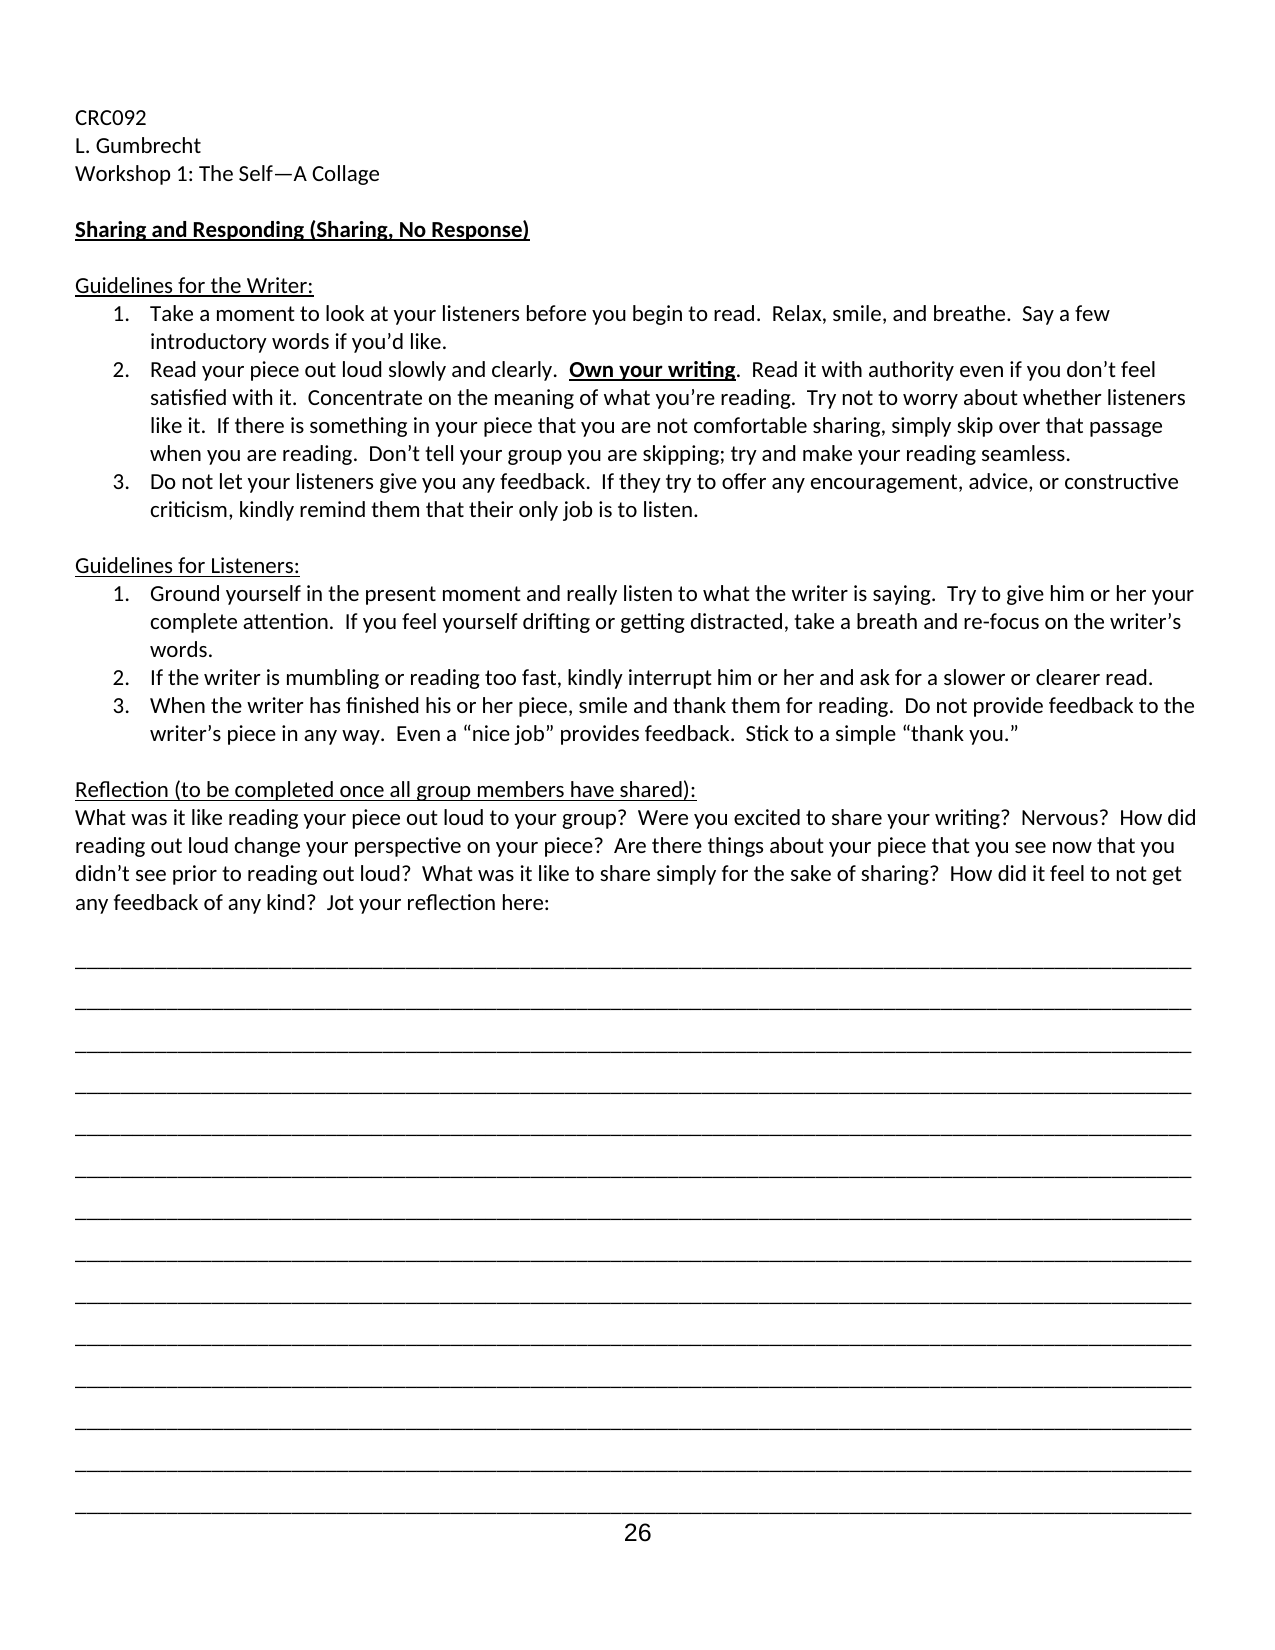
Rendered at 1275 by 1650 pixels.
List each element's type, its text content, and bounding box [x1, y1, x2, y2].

text Guidelines for Listeners: [75, 551, 1200, 579]
text CRC092 [75, 103, 1200, 131]
text Workshop 1: The Self—A Collage [75, 159, 1200, 187]
text What was it like reading your piece out loud to your group? Were you excited to share your writing? Nervous? How did reading out loud change your perspective on your piece? Are there things about your piece that you see now that you didn’t see prior to reading out loud? What was it like to share simply for the sake of sharing? How did it feel to not get any feedback of any kind? Jot your reflection here: [75, 803, 1200, 916]
list Take a moment to look at your listeners before you begin to read. Relax, smile, and breathe. Say a few introductory words if you’d like. [112, 299, 1200, 355]
list When the writer has finished his or her piece, smile and thank them for reading. Do not provide feedback to the writer’s piece in any way. Even a “nice job” provides feedback. Stick to a simple “thank you.” [112, 691, 1200, 747]
text L. Gumbrecht [75, 131, 1200, 159]
text Sharing and Responding (Sharing, No Response) [75, 215, 1200, 243]
list If the writer is mumbling or reading too fast, kindly interrupt him or her and ask for a slower or clearer read. [112, 663, 1200, 691]
list Read your piece out loud slowly and clearly. Own your writing. Read it with authority even if you don’t feel satisfied with it. Concentrate on the meaning of what you’re reading. Try not to worry about whether listeners like it. If there is something in your piece that you are not comfortable sharing, simply skip over that passage when you are reading. Don’t tell your group you are skipping; try and make your reading seamless. [112, 355, 1200, 467]
text Reflection (to be completed once all group members have shared): [75, 776, 1200, 803]
list Do not let your listeners give you any feedback. If they try to offer any encouragement, advice, or constructive criticism, kindly remind them that their only job is to listen. [112, 467, 1200, 523]
text Guidelines for the Writer: [75, 271, 1200, 299]
list Ground yourself in the present moment and really listen to what the writer is saying. Try to give him or her your complete attention. If you feel yourself drifting or getting distracted, take a breath and re-focus on the writer’s words. [112, 579, 1200, 663]
text ____________________________________________________________________________________________________________________________________________________________________________________________________________________________________________________________________________________________________________________________________________________________________________________________________________________________________________________________________________________________________________________________________________________________________________________________________________________________________________________________________________________________________________________________________________________________________________________________________________________________________________________________________________________________________________________________________________________________________________________________________________________________________________________________________________________________________________________________________________________________________________________________________________________________________________________________________________________________________________________________________________________________________________________________________________________________ [75, 944, 1200, 1517]
